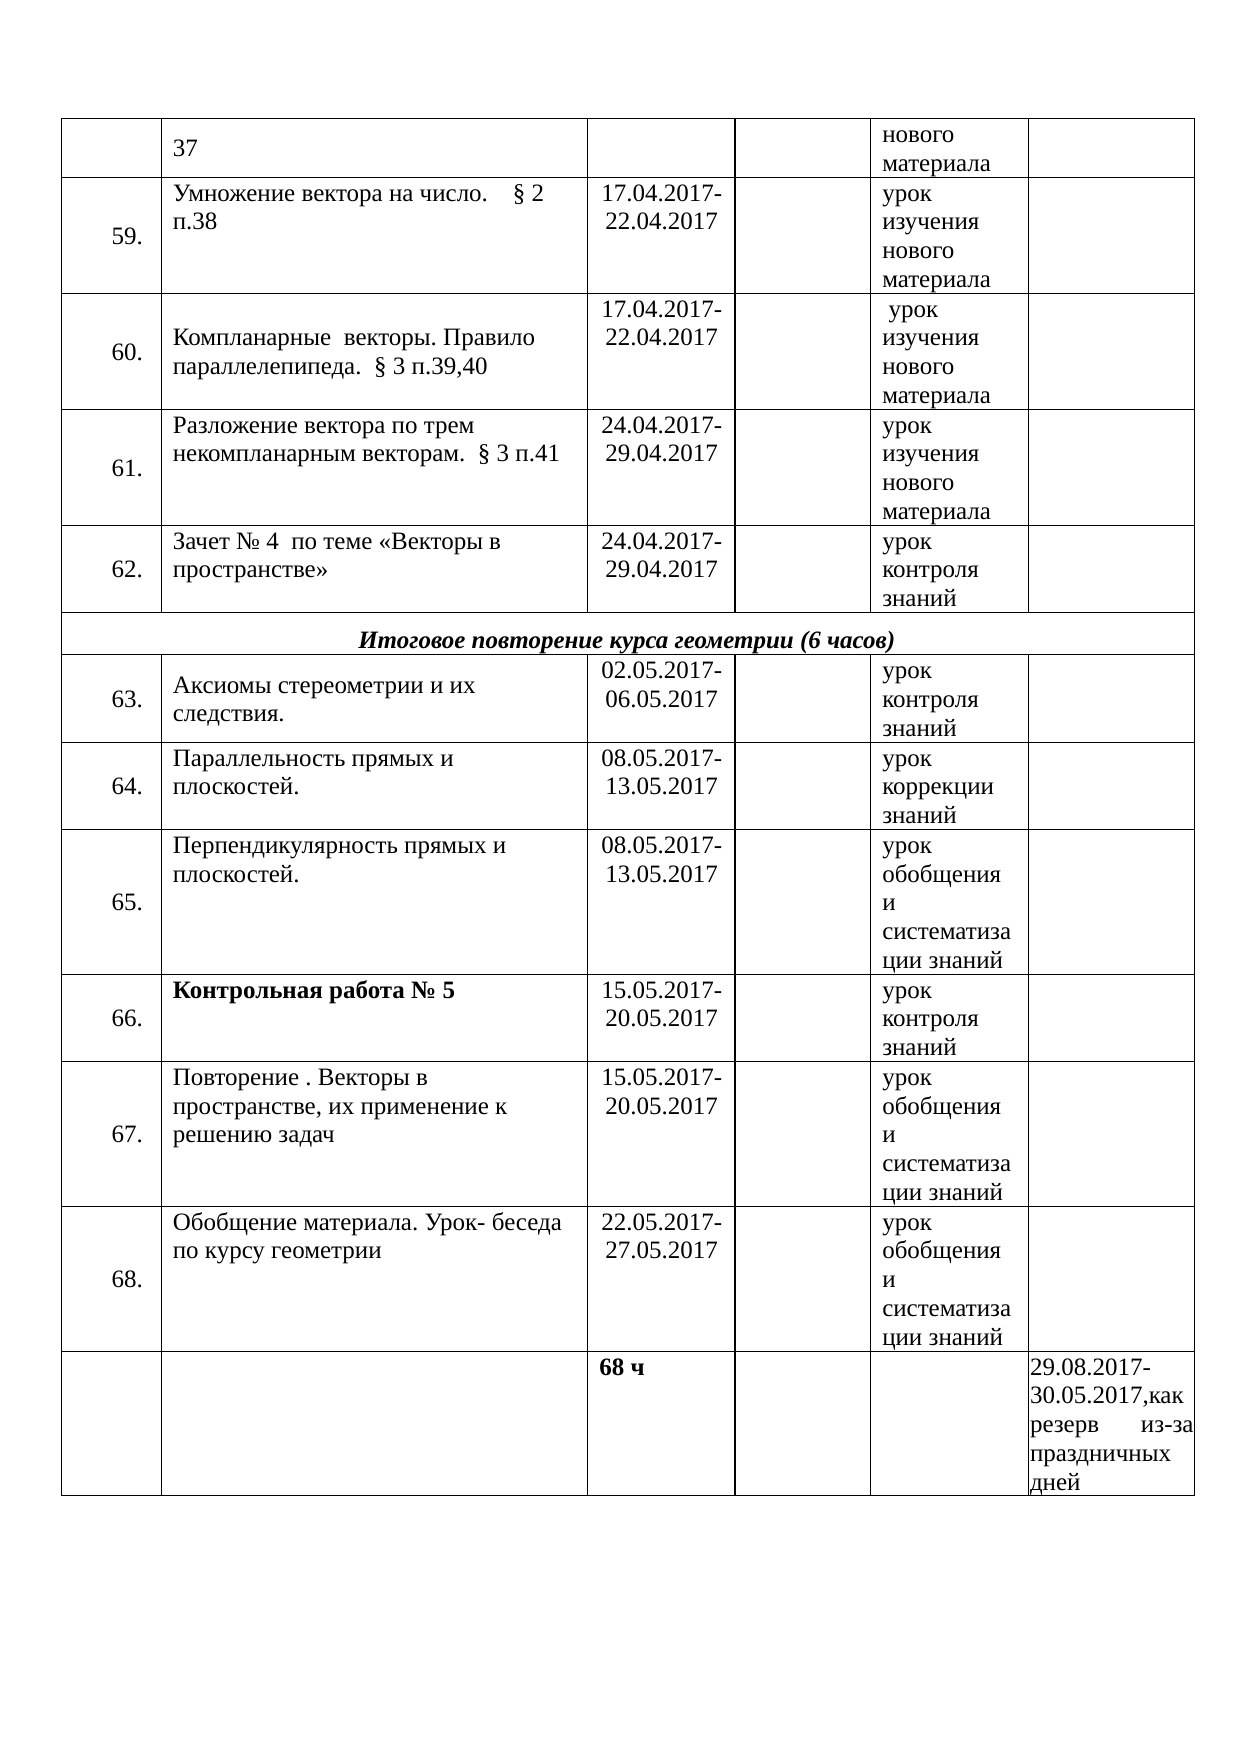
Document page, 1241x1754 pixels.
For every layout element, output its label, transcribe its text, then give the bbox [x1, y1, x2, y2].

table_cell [588, 119, 734, 177]
table_cell Компланарные векторы. Правило параллелепипеда. § 3 п.39,40 [162, 294, 587, 409]
table_cell [736, 1207, 870, 1351]
table_cell [1029, 410, 1194, 525]
table_cell Итоговое повторение курса геометрии (6 часов) [62, 613, 1194, 654]
table_cell Умножение вектора на число. § 2 п.38 [162, 178, 587, 293]
table_cell урок изучения нового материала [871, 410, 1028, 525]
table_cell [62, 1062, 161, 1206]
table_cell [62, 526, 161, 612]
table_cell [736, 830, 870, 974]
table_cell Контрольная работа № 5 [162, 975, 587, 1061]
table_cell [62, 743, 161, 829]
table_cell Разложение вектора по трем некомпланарным векторам. § 3 п.41 [162, 410, 587, 525]
table_cell [736, 975, 870, 1061]
table_cell урок обобщения и систематиза ции знаний [871, 830, 1028, 974]
table_cell [736, 655, 870, 742]
table_cell [62, 975, 161, 1061]
table_cell урок обобщения и систематиза ции знаний [871, 1207, 1028, 1351]
table_cell 29.08.2017-30.05.2017,как резерв из-за праздничных дней [1029, 1352, 1194, 1495]
table_cell 22.05.2017-27.05.2017 [588, 1207, 734, 1351]
table_cell Перпендикулярность прямых и плоскостей. [162, 830, 587, 974]
table_cell [62, 1352, 161, 1495]
table_cell [736, 1062, 870, 1206]
table_cell [62, 178, 161, 293]
table_cell урок контроля знаний [871, 526, 1028, 612]
table_cell 17.04.2017-22.04.2017 [588, 178, 734, 293]
table_cell Зачет № 4 по теме «Векторы в пространстве» [162, 526, 587, 612]
table_cell 24.04.2017-29.04.2017 [588, 526, 734, 612]
table_cell урок изучения нового материала [871, 178, 1028, 293]
table_cell [736, 526, 870, 612]
table_cell [736, 1352, 870, 1495]
table_cell [62, 830, 161, 974]
table_cell [736, 119, 870, 177]
table_cell урок изучения нового материала [871, 294, 1028, 409]
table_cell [871, 119, 1028, 177]
table_cell [1029, 830, 1194, 974]
table_cell [1029, 119, 1194, 177]
table_cell 08.05.2017-13.05.2017 [588, 830, 734, 974]
table_cell урок обобщения и систематиза ции знаний [871, 1062, 1028, 1206]
table_cell [62, 410, 161, 525]
table_cell 15.05.2017-20.05.2017 [588, 1062, 734, 1206]
table_cell [1029, 294, 1194, 409]
table_cell [62, 294, 161, 409]
table_cell [62, 655, 161, 742]
table_cell урок контроля знаний [871, 975, 1028, 1061]
table_cell [1029, 1207, 1194, 1351]
table_cell [736, 294, 870, 409]
table_cell [1029, 526, 1194, 612]
table_cell 08.05.2017-13.05.2017 [588, 743, 734, 829]
table_cell урок контроля знаний [871, 655, 1028, 742]
table_cell 15.05.2017-20.05.2017 [588, 975, 734, 1061]
table_cell [62, 1207, 161, 1351]
table_cell [1029, 655, 1194, 742]
table_cell [1029, 743, 1194, 829]
table_cell [736, 743, 870, 829]
table_cell 24.04.2017-29.04.2017 [588, 410, 734, 525]
table_cell Повторение . Векторы в пространстве, их применение к решению задач [162, 1062, 587, 1206]
table_cell Аксиомы стереометрии и их следствия. [162, 655, 587, 742]
table_cell 02.05.2017-06.05.2017 [588, 655, 734, 742]
table_cell 68 ч [588, 1352, 734, 1495]
table_cell [736, 410, 870, 525]
table_cell [1029, 1062, 1194, 1206]
table_cell [1029, 178, 1194, 293]
table_cell урок коррекции знаний [871, 743, 1028, 829]
table_cell Параллельность прямых и плоскостей. [162, 743, 587, 829]
table_cell [871, 1352, 1028, 1495]
table_cell [162, 1352, 587, 1495]
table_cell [162, 119, 587, 177]
table_cell [62, 119, 161, 177]
table_cell 17.04.2017-22.04.2017 [588, 294, 734, 409]
table_cell [1029, 975, 1194, 1061]
table_cell Обобщение материала. Урок- беседа по курсу геометрии [162, 1207, 587, 1351]
table_cell [736, 178, 870, 293]
